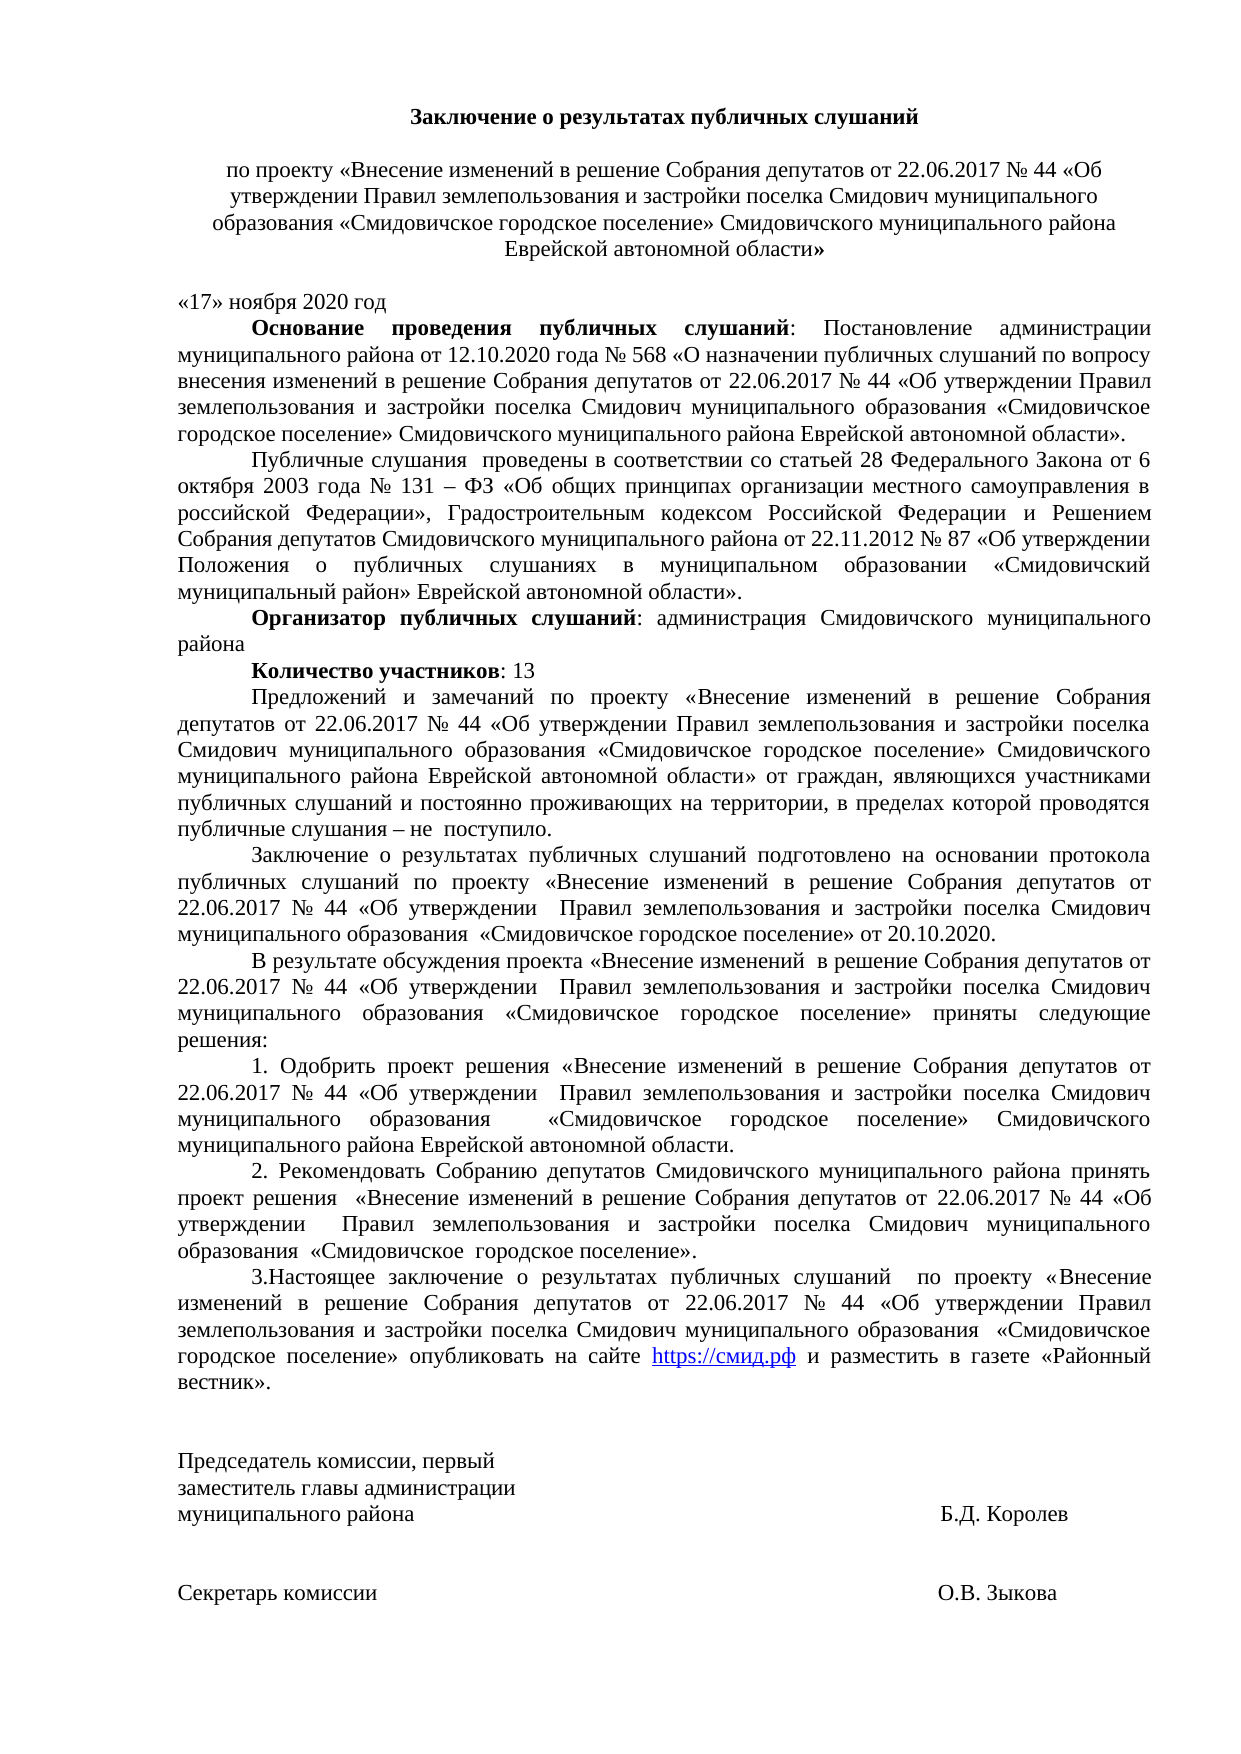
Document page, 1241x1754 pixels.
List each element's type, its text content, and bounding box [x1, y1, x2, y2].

text 3.Настоящее заключение о результатах публичных слушаний по проекту «Внесение изменений в решение Собрания депутатов от 22.06.2017 № 44 «Об утверждении Правил землепользования и застройки поселка Смидович муниципального образования «Смидовичское городское поселение» опубликовать на сайте https://смид.рф и разместить в газете «Районный вестник». [177, 1263, 1152, 1395]
title заместитель главы администрации [177, 1474, 1152, 1500]
title муниципального района Б.Д. Королев [177, 1500, 1152, 1527]
text «17» ноября 2020 год [177, 288, 1152, 314]
text 2. Рекомендовать Собранию депутатов Смидовичского муниципального района принять проект решения «Внесение изменений в решение Собрания депутатов от 22.06.2017 № 44 «Об утверждении Правил землепользования и застройки поселка Смидович муниципального образования «Смидовичское городское поселение». [177, 1158, 1152, 1263]
text Количество участников: 13 [177, 657, 1152, 683]
text Публичные слушания проведены в соответствии со статьей 28 Федерального Закона от 6 октября 2003 года № 131 – ФЗ «Об общих принципах организации местного самоуправления в российской Федерации», Градостроительным кодексом Российской Федерации и Решением Собрания депутатов Смидовичского муниципального района от 22.11.2012 № 87 «Об утверждении Положения о публичных слушаниях в муниципальном образовании «Смидовичский муниципальный район» Еврейской автономной области». [177, 446, 1152, 604]
text Заключение о результатах публичных слушаний [177, 103, 1152, 130]
text 1. Одобрить проект решения «Внесение изменений в решение Собрания депутатов от 22.06.2017 № 44 «Об утверждении Правил землепользования и застройки поселка Смидович муниципального образования «Смидовичское городское поселение» Смидовичского муниципального района Еврейской автономной области. [177, 1052, 1152, 1158]
text Организатор публичных слушаний: администрация Смидовичского муниципального района [177, 604, 1152, 657]
text В результате обсуждения проекта «Внесение изменений в решение Собрания депутатов от 22.06.2017 № 44 «Об утверждении Правил землепользования и застройки поселка Смидович муниципального образования «Смидовичское городское поселение» приняты следующие решения: [177, 947, 1152, 1052]
title Секретарь комиссии О.В. Зыкова [177, 1579, 1152, 1606]
text по проекту «Внесение изменений в решение Собрания депутатов от 22.06.2017 № 44 «Об утверждении Правил землепользования и застройки поселка Смидович муниципального образования «Смидовичское городское поселение» Смидовичского муниципального района Еврейской автономной области» [177, 156, 1152, 262]
text Основание проведения публичных слушаний: Постановление администрации муниципального района от 12.10.2020 года № 568 «О назначении публичных слушаний по вопросу внесения изменений в решение Собрания депутатов от 22.06.2017 № 44 «Об утверждении Правил землепользования и застройки поселка Смидович муниципального образования «Смидовичское городское поселение» Смидовичского муниципального района Еврейской автономной области». [177, 314, 1152, 446]
title Председатель комиссии, первый [177, 1447, 1152, 1474]
text Заключение о результатах публичных слушаний подготовлено на основании протокола публичных слушаний по проекту «Внесение изменений в решение Собрания депутатов от 22.06.2017 № 44 «Об утверждении Правил землепользования и застройки поселка Смидович муниципального образования «Смидовичское городское поселение» от 20.10.2020. [177, 841, 1152, 947]
text Предложений и замечаний по проекту «Внесение изменений в решение Собрания депутатов от 22.06.2017 № 44 «Об утверждении Правил землепользования и застройки поселка Смидович муниципального образования «Смидовичское городское поселение» Смидовичского муниципального района Еврейской автономной области» от граждан, являющихся участниками публичных слушаний и постоянно проживающих на территории, в пределах которой проводятся публичные слушания – не поступило. [177, 683, 1152, 841]
